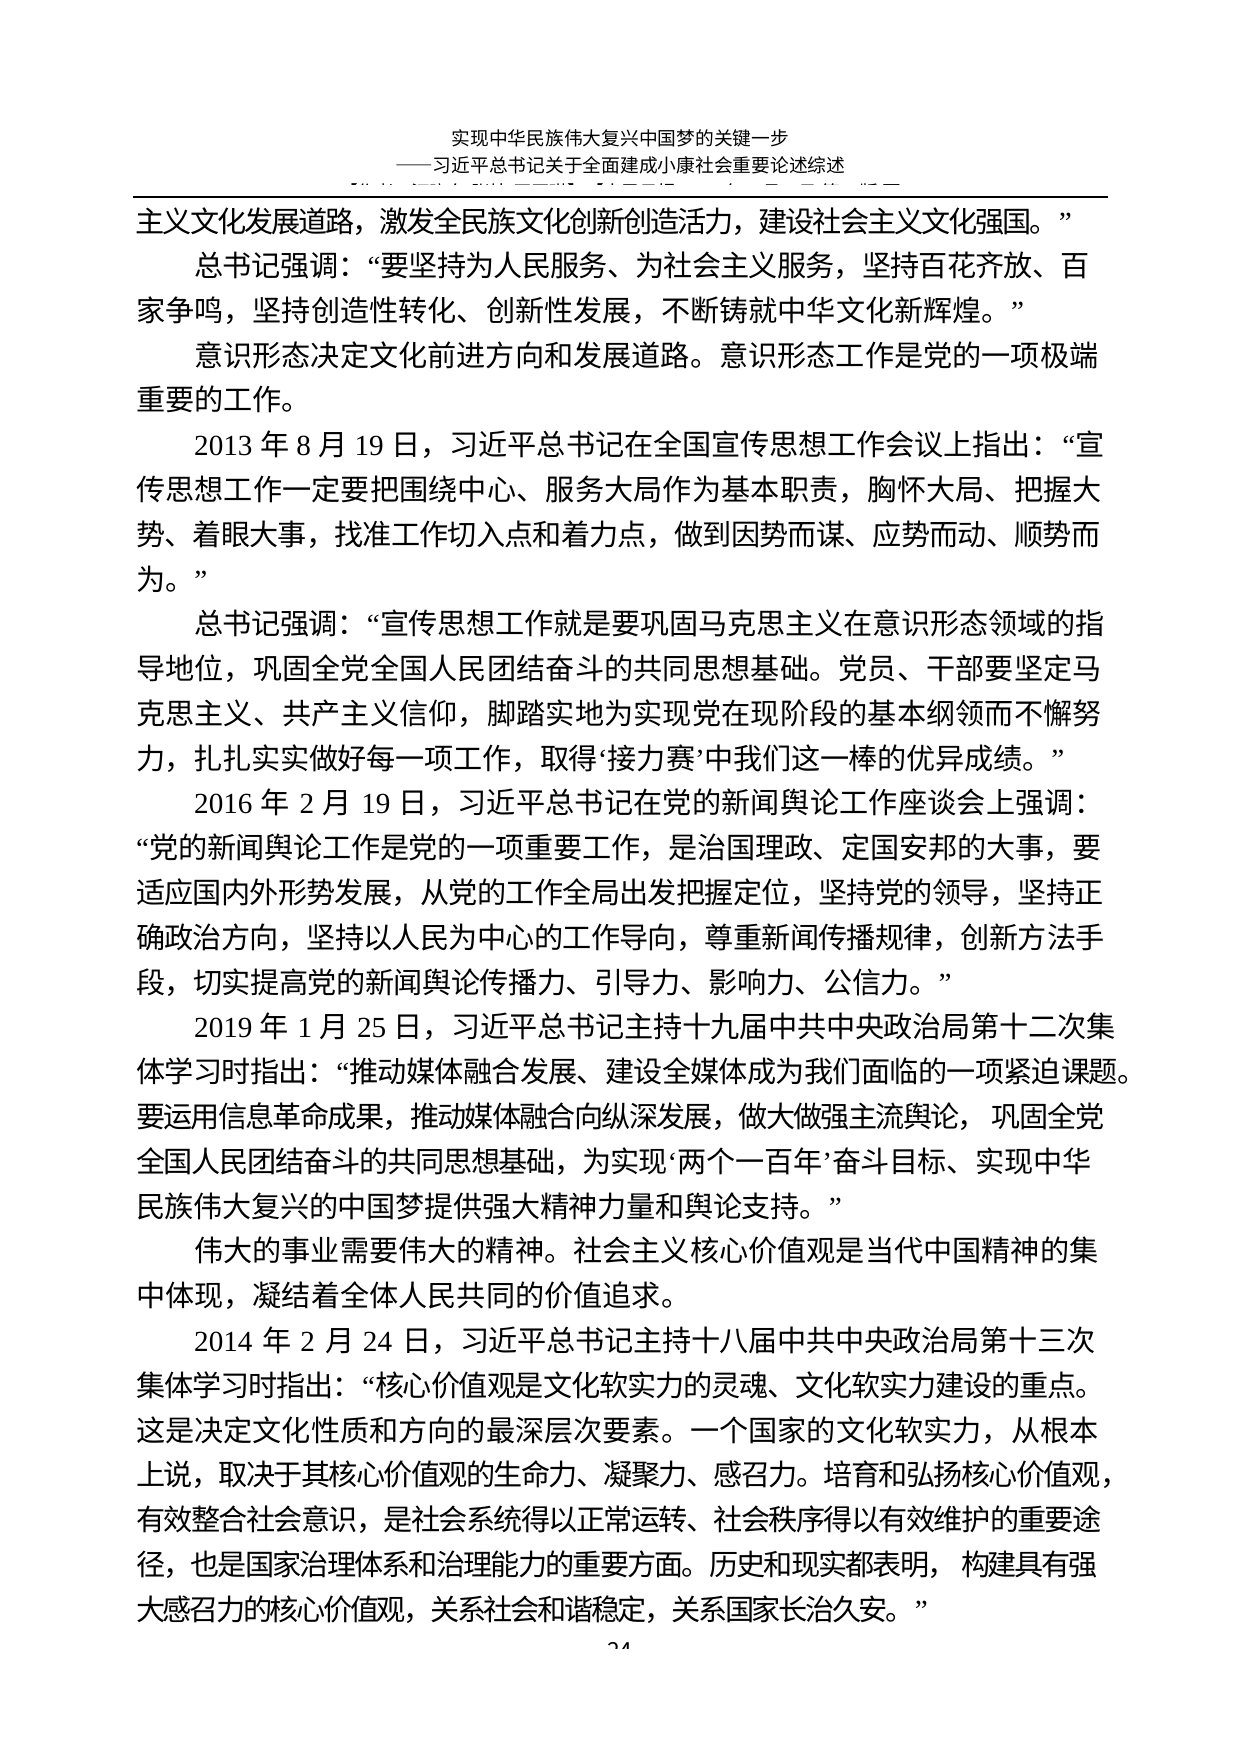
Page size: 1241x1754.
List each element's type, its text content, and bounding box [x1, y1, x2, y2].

text 2014 年 2 月 24 日，习近平总书记主持十八届中共中央政治局第十三次集体学习时指出：“核心价值观是文化软实力的灵魂、文化软实力建设的重点。这是决定文化性质和方向的最深层次要素。一个国家的文化软实力，从根本上说，取决于其核心价值观的生命力、凝聚力、感召力。培育和弘扬核心价值观，有效整合社会意识，是社会系统得以正常运转、社会秩序得以有效维护的重要途径，也是国家治理体系和治理能力的重要方面。历史和现实都表明， 构建具有强大感召力的核心价值观，关系社会和谐稳定，关系国家长治久安。” [136, 1317, 1119, 1628]
text 意识形态决定文化前进方向和发展道路。意识形态工作是党的一项极端重要的工作。 [136, 332, 1105, 419]
text 2013 年 8 月 19 日，习近平总书记在全国宣传思想工作会议上指出：“宣传思想工作一定要把围绕中心、服务大局作为基本职责，胸怀大局、把握大势、着眼大事，找准工作切入点和着力点，做到因势而谋、应势而动、顺势而为。” [136, 422, 1105, 598]
text 伟大的事业需要伟大的精神。社会主义核心价值观是当代中国精神的集中体现，凝结着全体人民共同的价值追求。 [136, 1228, 1105, 1315]
text 2016 年 2 月 19 日，习近平总书记在党的新闻舆论工作座谈会上强调： “党的新闻舆论工作是党的一项重要工作，是治国理政、定国安邦的大事，要适应国内外形势发展，从党的工作全局出发把握定位，坚持党的领导，坚持正确政治方向，坚持以人民为中心的工作导向，尊重新闻传播规律，创新方法手段，切实提高党的新闻舆论传播力、引导力、影响力、公信力。” [136, 780, 1105, 1001]
text 总书记强调：“宣传思想工作就是要巩固马克思主义在意识形态领域的指导地位，巩固全党全国人民团结奋斗的共同思想基础。党员、干部要坚定马克思主义、共产主义信仰，脚踏实地为实现党在现阶段的基本纲领而不懈努力，扎扎实实做好每一项工作，取得‘接力赛’中我们这一棒的优异成绩。” [136, 601, 1105, 777]
text 2019 年 1 月 25 日，习近平总书记主持十九届中共中央政治局第十二次集体学习时指出：“推动媒体融合发展、建设全媒体成为我们面临的一项紧迫课题。要运用信息革命成果，推动媒体融合向纵深发展，做大做强主流舆论， 巩固全党全国人民团结奋斗的共同思想基础，为实现‘两个一百年’奋斗目标、实现中华民族伟大复兴的中国梦提供强大精神力量和舆论支持。” [136, 1004, 1120, 1225]
text 主义文化发展道路，激发全民族文化创新创造活力，建设社会主义文化强国。” 总书记强调：“要坚持为人民服务、为社会主义服务，坚持百花齐放、百 [136, 198, 1105, 285]
text 家争鸣，坚持创造性转化、创新性发展，不断铸就中华文化新辉煌。” [136, 287, 1144, 330]
